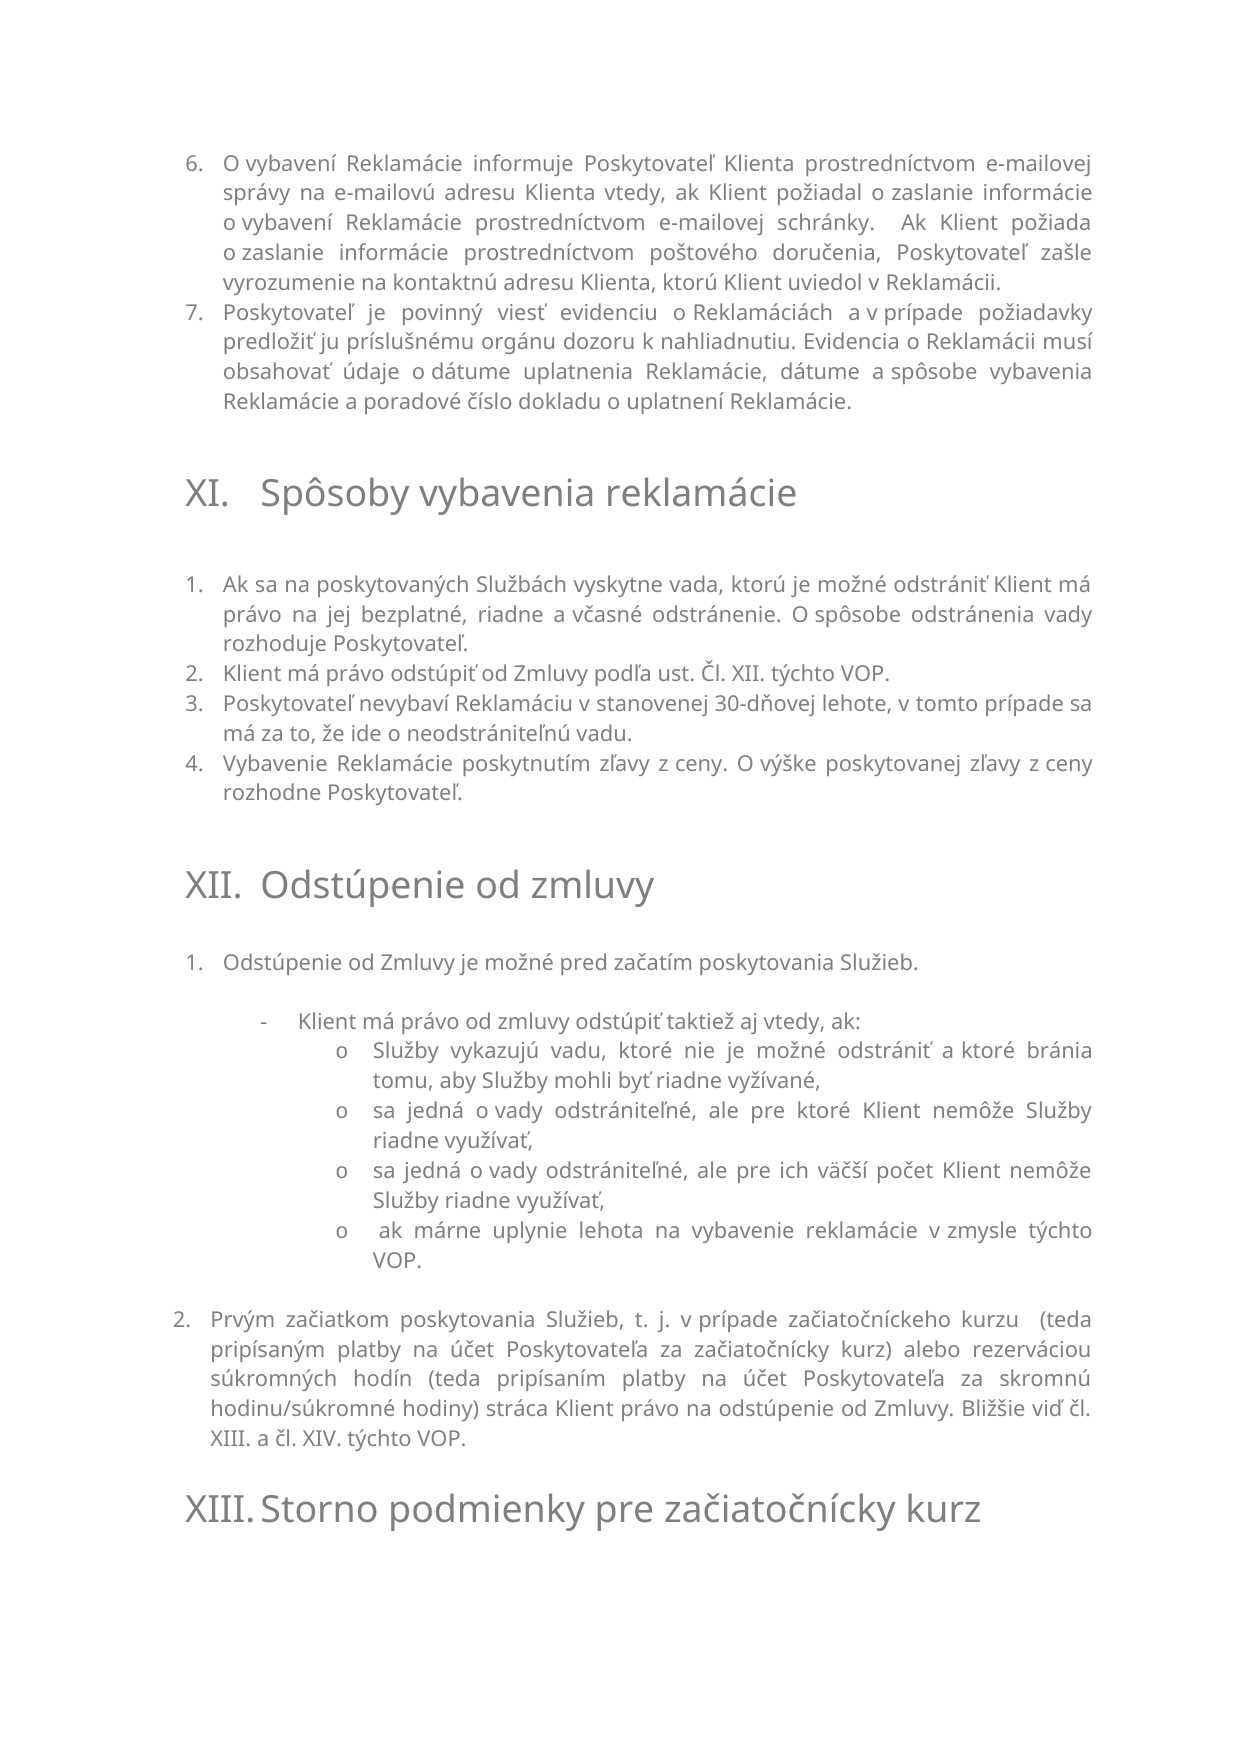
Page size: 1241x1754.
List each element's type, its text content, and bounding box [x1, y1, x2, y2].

list Klient má právo od zmluvy odstúpiť taktiež aj vtedy, ak: [260, 1006, 1093, 1036]
list Vybavenie Reklamácie poskytnutím zľavy z ceny. O výške poskytovanej zľavy z ceny rozhodne Poskytovateľ. [185, 748, 1093, 807]
list Storno podmienky pre začiatočnícky kurz [185, 1482, 1093, 1533]
list Klient má právo odstúpiť od Zmluvy podľa ust. Čl. XII. týchto VOP. [185, 658, 1093, 688]
list sa jedná o vady odstrániteľné, ale pre ktoré Klient nemôže Služby riadne využívať, [335, 1095, 1093, 1155]
list sa jedná o vady odstrániteľné, ale pre ich väčší počet Klient nemôže Služby riadne využívať, [335, 1155, 1093, 1215]
list Služby vykazujú vadu, ktoré nie je možné odstrániť a ktoré bránia tomu, aby Služby mohli byť riadne vyžívané, [335, 1036, 1093, 1095]
list ak márne uplynie lehota na vybavenie reklamácie v zmysle týchto VOP. [335, 1215, 1093, 1275]
list Spôsoby vybavenia reklamácie [185, 467, 1093, 518]
list O vybavení Reklamácie informuje Poskytovateľ Klienta prostredníctvom e-mailovej správy na e-mailovú adresu Klienta vtedy, ak Klient požiadal o zaslanie informácie o vybavení Reklamácie prostredníctvom e-mailovej schránky. Ak Klient požiada o zaslanie informácie prostredníctvom poštového doručenia, Poskytovateľ zašle vyrozumenie na kontaktnú adresu Klienta, ktorú Klient uviedol v Reklamácii. [185, 148, 1093, 297]
list Prvým začiatkom poskytovania Služieb, t. j. v prípade začiatočníckeho kurzu (teda pripísaným platby na účet Poskytovateľa za začiatočnícky kurz) alebo rezerváciou súkromných hodín (teda pripísaním platby na účet Poskytovateľa za skromnú hodinu/súkromné hodiny) stráca Klient právo na odstúpenie od Zmluvy. Bližšie viď čl. XIII. a čl. XIV. týchto VOP. [173, 1304, 1093, 1453]
list Odstúpenie od zmluvy [185, 858, 1093, 909]
list Odstúpenie od Zmluvy je možné pred začatím poskytovania Služieb. [185, 947, 1093, 977]
list Ak sa na poskytovaných Službách vyskytne vada, ktorú je možné odstrániť Klient má právo na jej bezplatné, riadne a včasné odstránenie. O spôsobe odstránenia vady rozhoduje Poskytovateľ. [185, 569, 1093, 658]
list Poskytovateľ je povinný viesť evidenciu o Reklamáciách a v prípade požiadavky predložiť ju príslušnému orgánu dozoru k nahliadnutiu. Evidencia o Reklamácii musí obsahovať údaje o dátume uplatnenia Reklamácie, dátume a spôsobe vybavenia Reklamácie a poradové číslo dokladu o uplatnení Reklamácie. [185, 297, 1093, 416]
list Poskytovateľ nevybaví Reklamáciu v stanovenej 30-dňovej lehote, v tomto prípade sa má za to, že ide o neodstrániteľnú vadu. [185, 688, 1093, 748]
